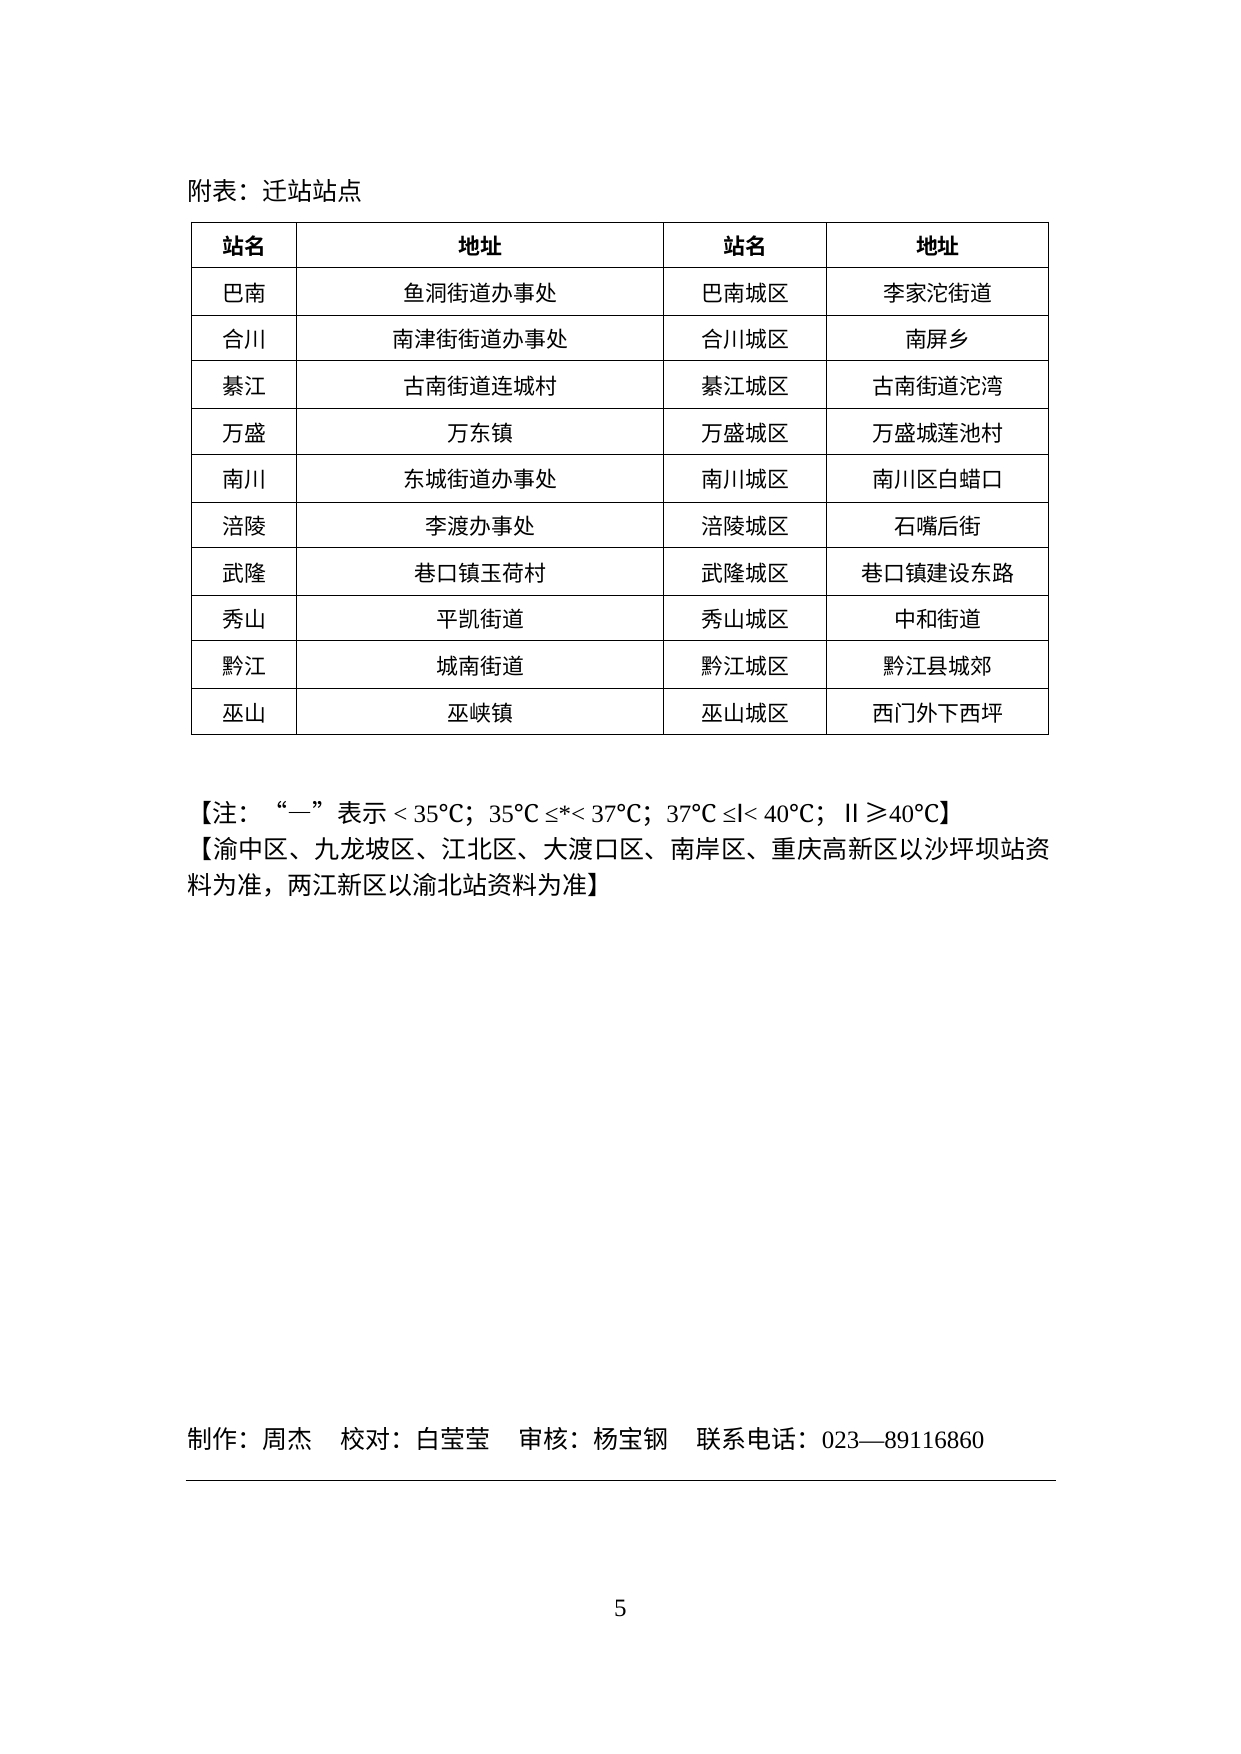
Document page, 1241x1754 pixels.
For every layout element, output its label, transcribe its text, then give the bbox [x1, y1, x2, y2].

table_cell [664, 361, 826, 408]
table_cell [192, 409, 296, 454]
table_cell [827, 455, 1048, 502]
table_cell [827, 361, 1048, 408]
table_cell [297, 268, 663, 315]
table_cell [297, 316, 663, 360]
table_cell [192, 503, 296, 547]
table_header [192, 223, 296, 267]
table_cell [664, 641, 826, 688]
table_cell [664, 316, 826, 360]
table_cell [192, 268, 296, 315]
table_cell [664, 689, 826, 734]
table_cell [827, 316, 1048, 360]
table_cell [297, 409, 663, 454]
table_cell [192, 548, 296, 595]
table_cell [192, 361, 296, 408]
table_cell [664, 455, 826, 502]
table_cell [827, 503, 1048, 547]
text 【渝中区、九龙坡区、江北区、大渡口区、南岸区、重庆高新区以沙坪坝站资料为准，两江新区以渝北站资料为准】 [187, 829, 1053, 902]
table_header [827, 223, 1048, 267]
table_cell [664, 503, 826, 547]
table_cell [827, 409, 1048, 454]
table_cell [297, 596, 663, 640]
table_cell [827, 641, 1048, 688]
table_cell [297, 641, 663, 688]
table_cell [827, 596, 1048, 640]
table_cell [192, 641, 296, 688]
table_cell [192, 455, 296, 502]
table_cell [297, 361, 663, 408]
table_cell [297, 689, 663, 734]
text 制作：周杰 校对：白莹莹 审核：杨宝钢 联系电话：023―89116860 [187, 1405, 1053, 1470]
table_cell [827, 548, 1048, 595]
text 【注：“―”表示 < 35℃；35℃ ≤*< 37℃；37℃ ≤Ⅰ< 40℃；Ⅱ≥40℃】 [187, 793, 1053, 829]
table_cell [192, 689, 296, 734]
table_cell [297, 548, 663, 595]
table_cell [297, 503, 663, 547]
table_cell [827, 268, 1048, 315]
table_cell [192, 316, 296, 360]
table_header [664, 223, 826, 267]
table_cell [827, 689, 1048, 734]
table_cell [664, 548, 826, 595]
text 附表：迁站站点 [187, 157, 1053, 222]
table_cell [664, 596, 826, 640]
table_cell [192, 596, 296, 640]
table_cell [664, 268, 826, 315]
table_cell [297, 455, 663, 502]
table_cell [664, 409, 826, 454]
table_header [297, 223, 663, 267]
